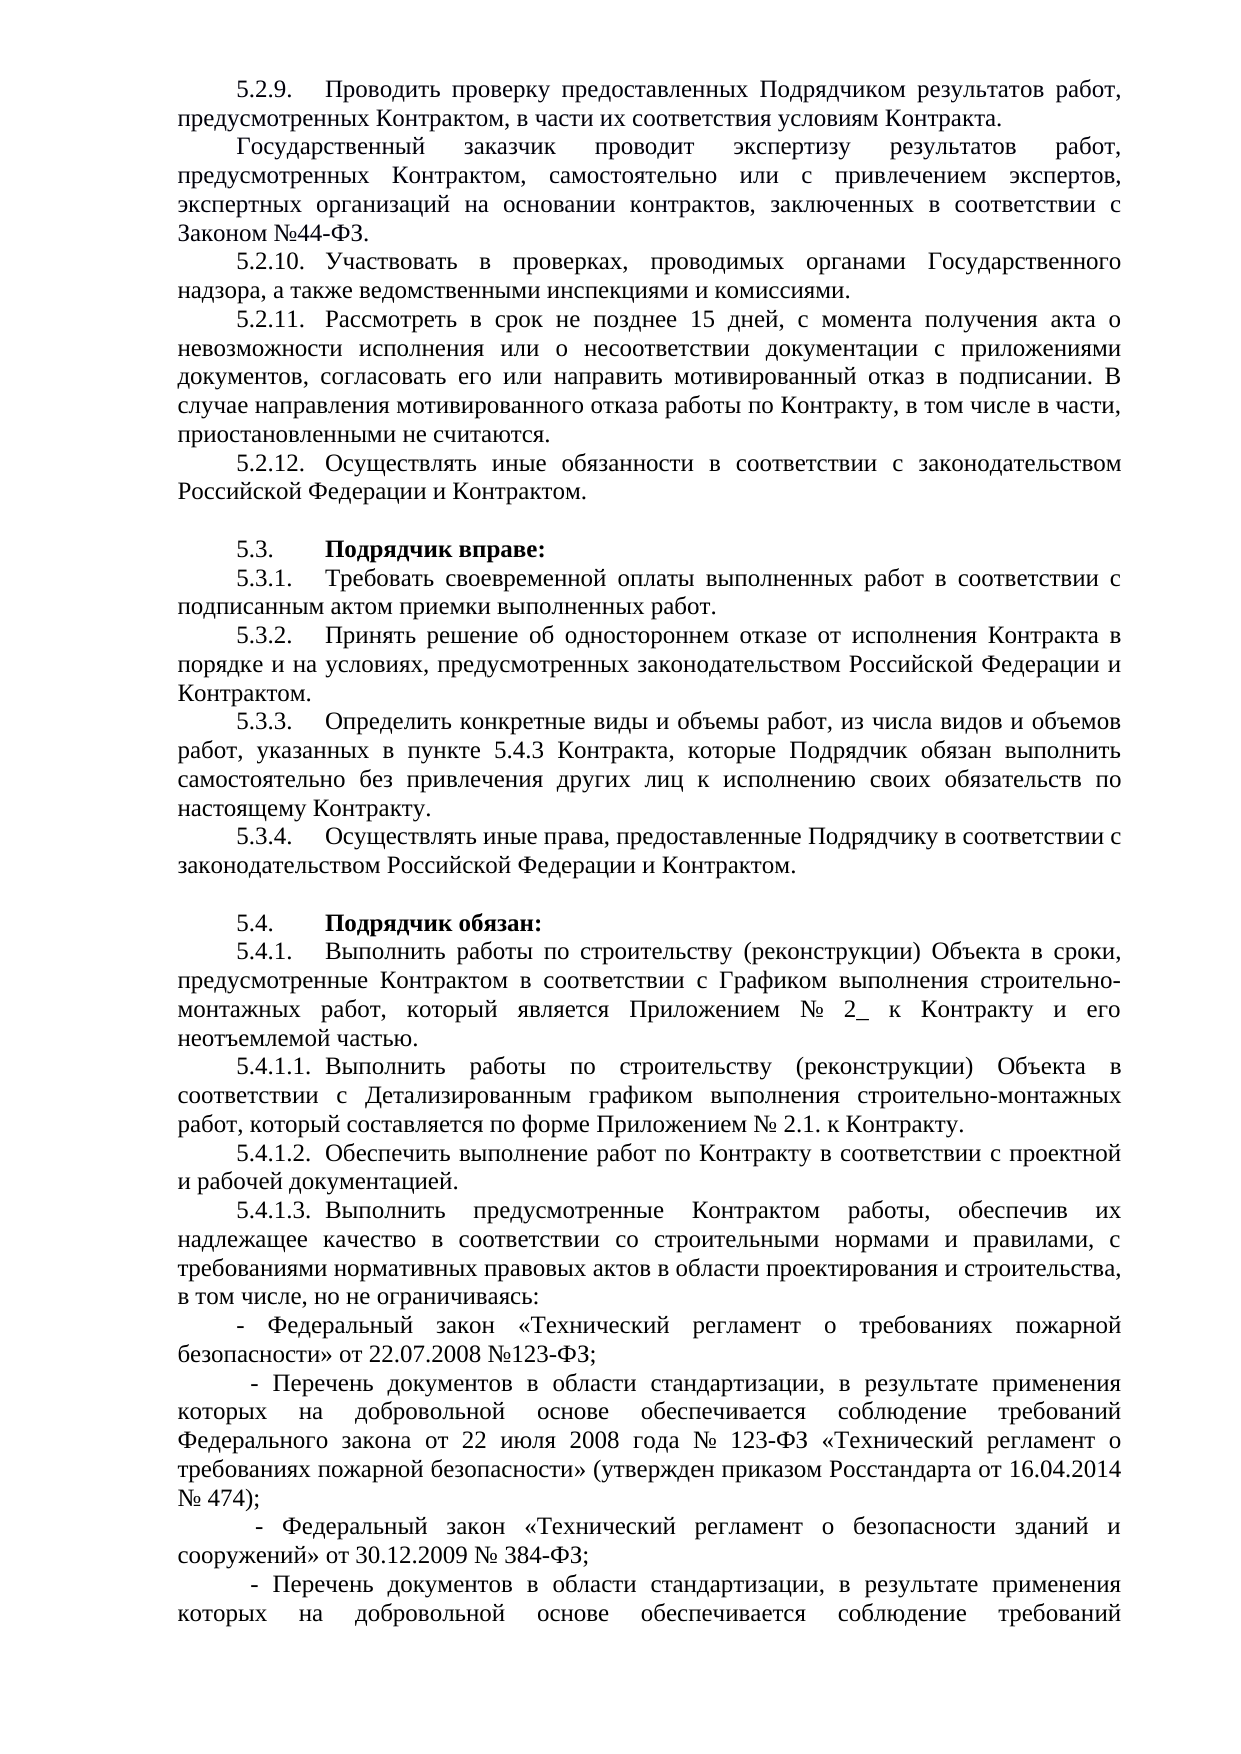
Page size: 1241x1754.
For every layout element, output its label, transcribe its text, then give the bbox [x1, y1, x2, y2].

list Осуществлять иные права, предоставленные Подрядчику в соответствии с законодательством Российской Федерации и Контрактом. [177, 821, 1122, 879]
list Проводить проверку предоставленных Подрядчиком результатов работ, предусмотренных Контрактом, в части их соответствия условиям Контракта. [177, 74, 1122, 131]
text Государственный заказчик проводит экспертизу результатов работ, предусмотренных Контрактом, самостоятельно или с привлечением экспертов, экспертных организаций на основании контрактов, заключенных в соответствии с Законом №44-ФЗ. [177, 131, 1122, 246]
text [177, 1569, 1122, 1626]
list Требовать своевременной оплаты выполненных работ в соответствии с подписанным актом приемки выполненных работ. [177, 563, 1122, 620]
list Выполнить работы по строительству (реконструкции) Объекта в соответствии с Детализированным графиком выполнения строительно-монтажных работ, который составляется по форме Приложением № 2.1. к Контракту. [177, 1051, 1122, 1138]
list Рассмотреть в срок не позднее 15 дней, с момента получения акта о невозможности исполнения или о несоответствии документации с приложениями документов, согласовать его или направить мотивированный отказ в подписании. В случае направления мотивированного отказа работы по Контракту, в том числе в части, приостановленными не считаются. [177, 304, 1122, 448]
list Участвовать в проверках, проводимых органами Государственного надзора, а также ведомственными инспекциями и комиссиями. [177, 246, 1122, 304]
list Принять решение об одностороннем отказе от исполнения Контракта в порядке и на условиях, предусмотренных законодательством Российской Федерации и Контрактом. [177, 620, 1122, 706]
list Подрядчик обязан: [177, 908, 1122, 936]
text - Федеральный закон «Технический регламент о безопасности зданий и сооружений» от 30.12.2009 № 384-ФЗ; [177, 1511, 1122, 1569]
list Подрядчик вправе: [177, 534, 1122, 563]
list Выполнить предусмотренные Контрактом работы, обеспечив их надлежащее качество в соответствии со строительными нормами и правилами, с требованиями нормативных правовых актов в области проектирования и строительства, в том числе, но не ограничиваясь: [177, 1195, 1122, 1310]
list Обеспечить выполнение работ по Контракту в соответствии с проектной и рабочей документацией. [177, 1138, 1122, 1195]
text - Перечень документов в области стандартизации, в результате применения которых на добровольной основе обеспечивается соблюдение требований Федерального закона от 22 июля 2008 года № 123-ФЗ «Технический регламент о требованиях пожарной безопасности» (утвержден приказом Росстандарта от 16.04.2014 № 474); [177, 1368, 1122, 1511]
list Определить конкретные виды и объемы работ, из числа видов и объемов работ, указанных в пункте 5.4.3 Контракта, которые Подрядчик обязан выполнить самостоятельно без привлечения других лиц к исполнению своих обязательств по настоящему Контракту. [177, 706, 1122, 821]
text - Федеральный закон «Технический регламент о требованиях пожарной безопасности» от 22.07.2008 №123-ФЗ; [177, 1310, 1122, 1368]
list Выполнить работы по строительству (реконструкции) Объекта в сроки, предусмотренные Контрактом в соответствии с Графиком выполнения строительно-монтажных работ, который является Приложением № 2_ к Контракту и его неотъемлемой частью. [177, 936, 1122, 1051]
list Осуществлять иные обязанности в соответствии с законодательством Российской Федерации и Контрактом. [177, 448, 1122, 505]
